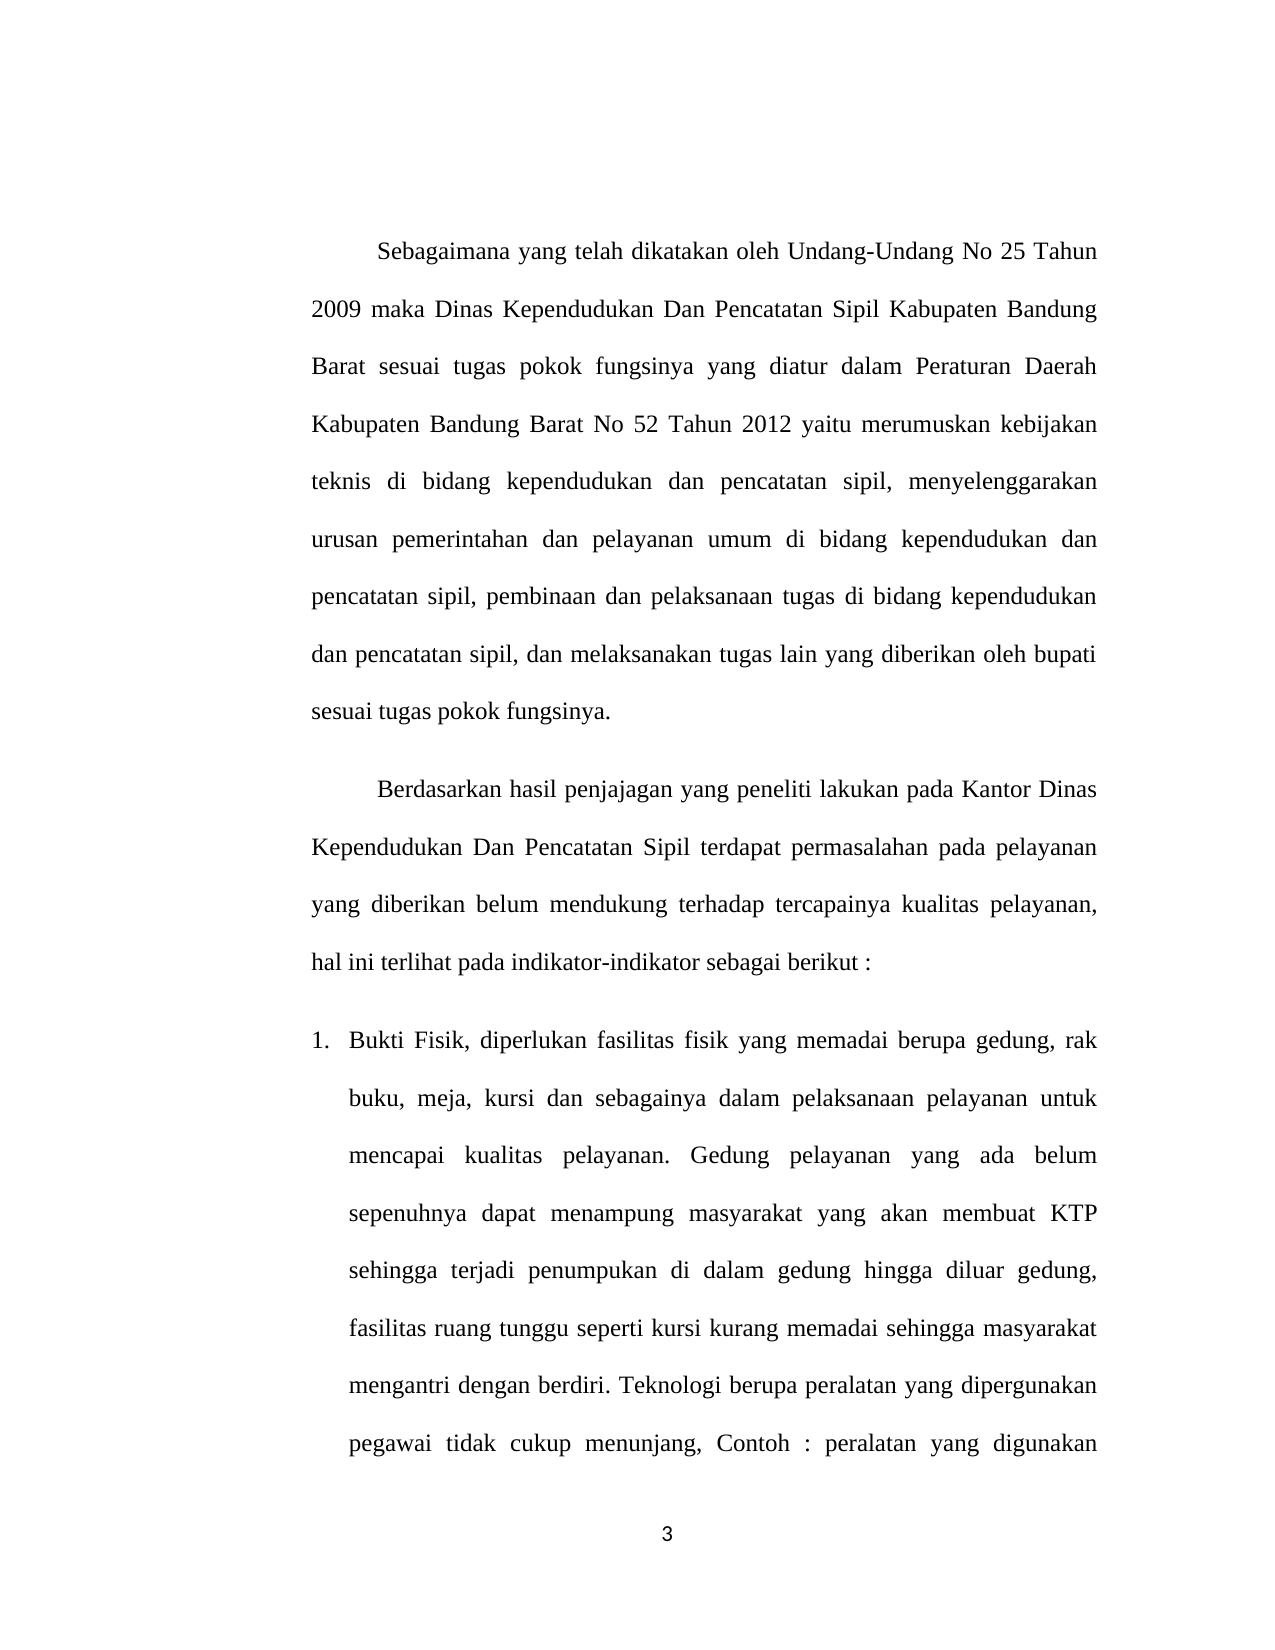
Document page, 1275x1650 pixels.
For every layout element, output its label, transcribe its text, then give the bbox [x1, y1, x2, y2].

text Berdasarkan hasil penjajagan yang peneliti lakukan pada Kantor Dinas Kependudukan Dan Pencatatan Sipil terdapat permasalahan pada pelayanan yang diberikan belum mendukung terhadap tercapainya kualitas pelayanan, hal ini terlihat pada indikator-indikator sebagai berikut : [311, 774, 1098, 976]
list Sebagaimana yang telah dikatakan oleh Undang-Undang No 25 Tahun 2009 maka Dinas Kependudukan Dan Pencatatan Sipil Kabupaten Bandung Barat sesuai tugas pokok fungsinya yang diatur dalam Peraturan Daerah Kabupaten Bandung Barat No 52 Tahun 2012 yaitu merumuskan kebijakan teknis di bidang kependudukan dan pencatatan sipil, menyelenggarakan urusan pemerintahan dan pelayanan umum di bidang kependudukan dan pencatatan sipil, pembinaan dan pelaksanaan tugas di bidang kependudukan dan pencatatan sipil, dan melaksanakan tugas lain yang diberikan oleh bupati sesuai tugas pokok fungsinya. [311, 236, 1098, 725]
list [311, 1025, 1098, 1457]
